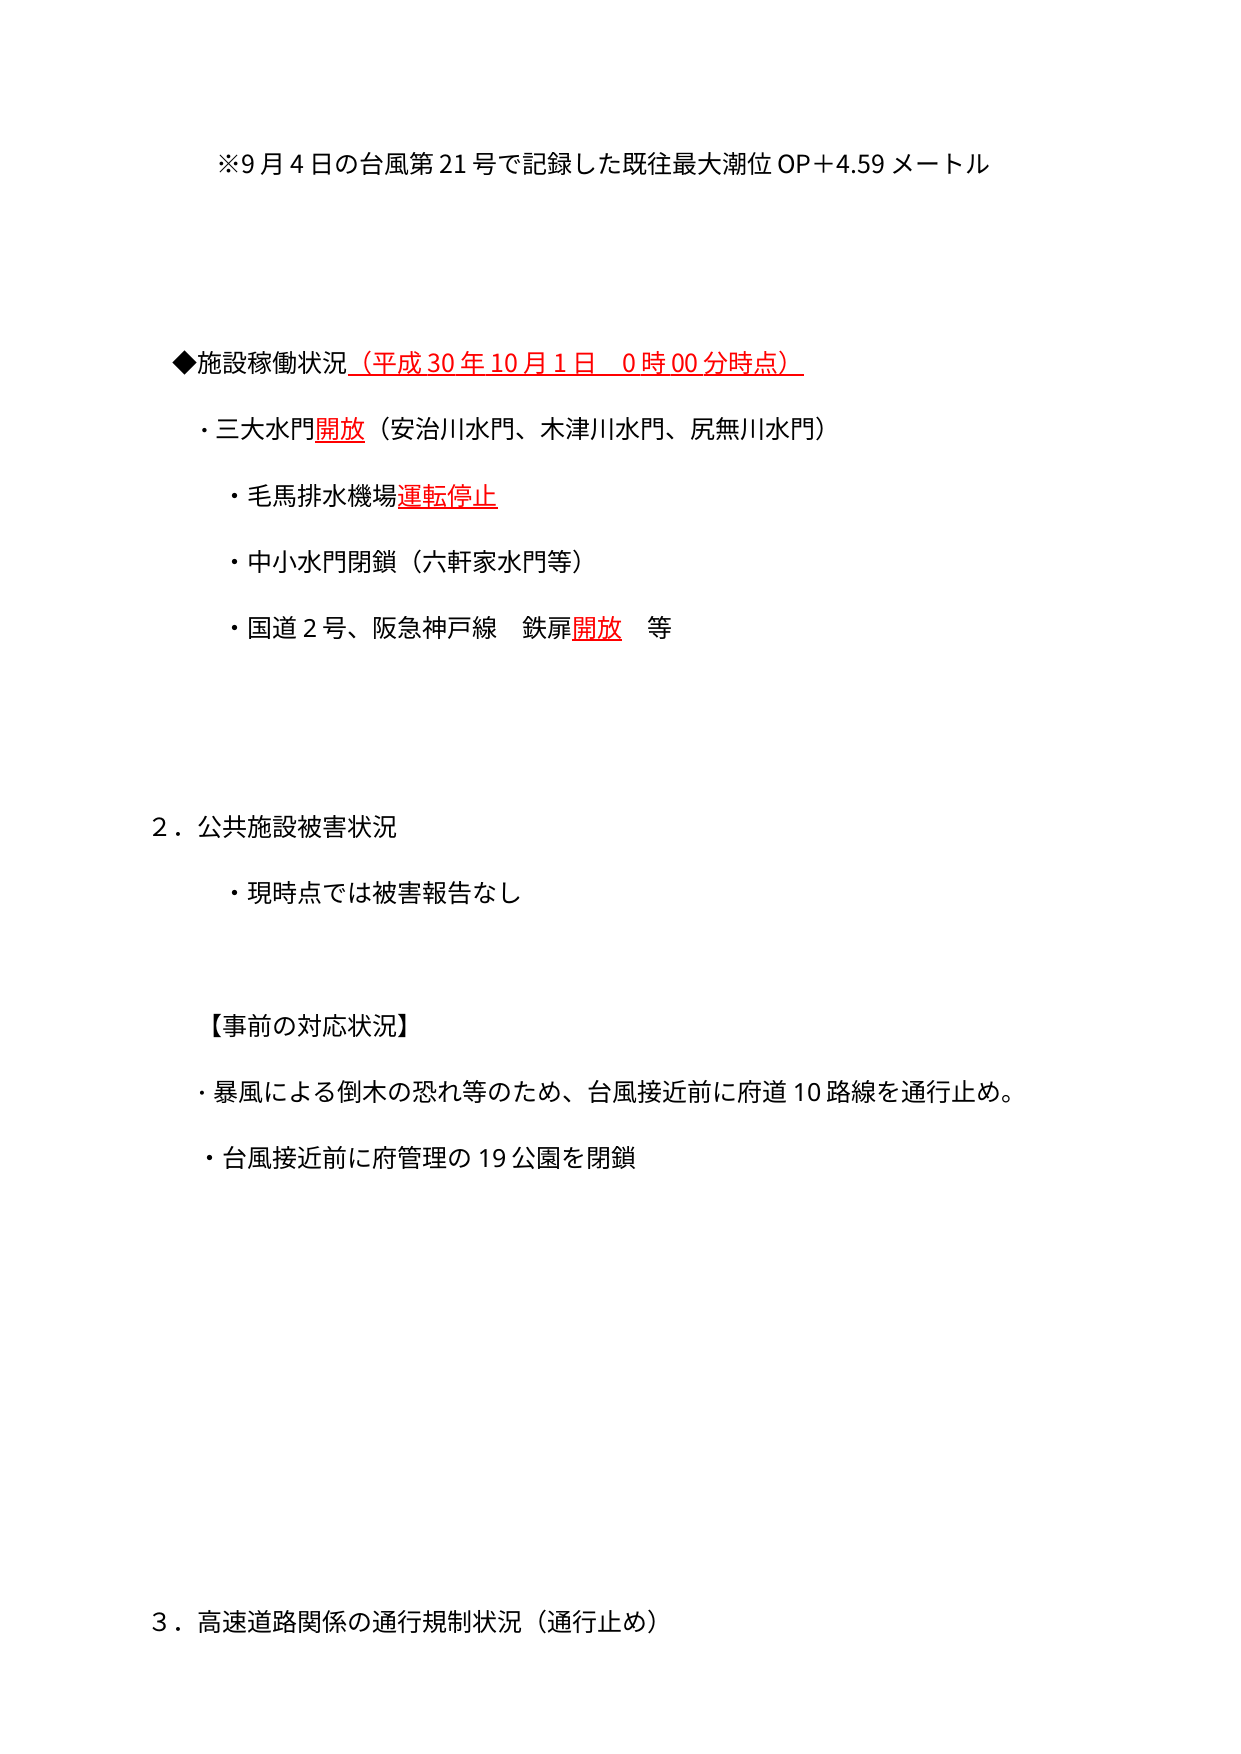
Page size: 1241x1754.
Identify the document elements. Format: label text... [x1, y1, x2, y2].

text ２．公共施設被害状況 [148, 792, 1092, 858]
text ・国道2号、阪急神戸線 鉄扉開放 等 [148, 593, 1092, 660]
text ３．高速道路関係の通行規制状況（通行止め） [148, 1587, 1092, 1653]
text ・三大水門開放（安治川水門、木津川水門、尻無川水門） [148, 395, 1092, 461]
text 【事前の対応状況】 [148, 991, 1092, 1057]
text ◆施設稼働状況（平成30年10月1日 0時00分時点） [148, 328, 1092, 395]
text ・中小水門閉鎖（六軒家水門等） [148, 527, 1092, 593]
text ・毛馬排水機場運転停止 [148, 461, 1092, 527]
text ・現時点では被害報告なし [148, 858, 1092, 925]
text ※9月4日の台風第21号で記録した既往最大潮位OP＋4.59メートル [191, 130, 1092, 196]
text ・台風接近前に府管理の19公園を閉鎖 [148, 1123, 1092, 1190]
text ・暴風による倒木の恐れ等のため、台風接近前に府道10路線を通行止め。 [148, 1057, 1092, 1123]
